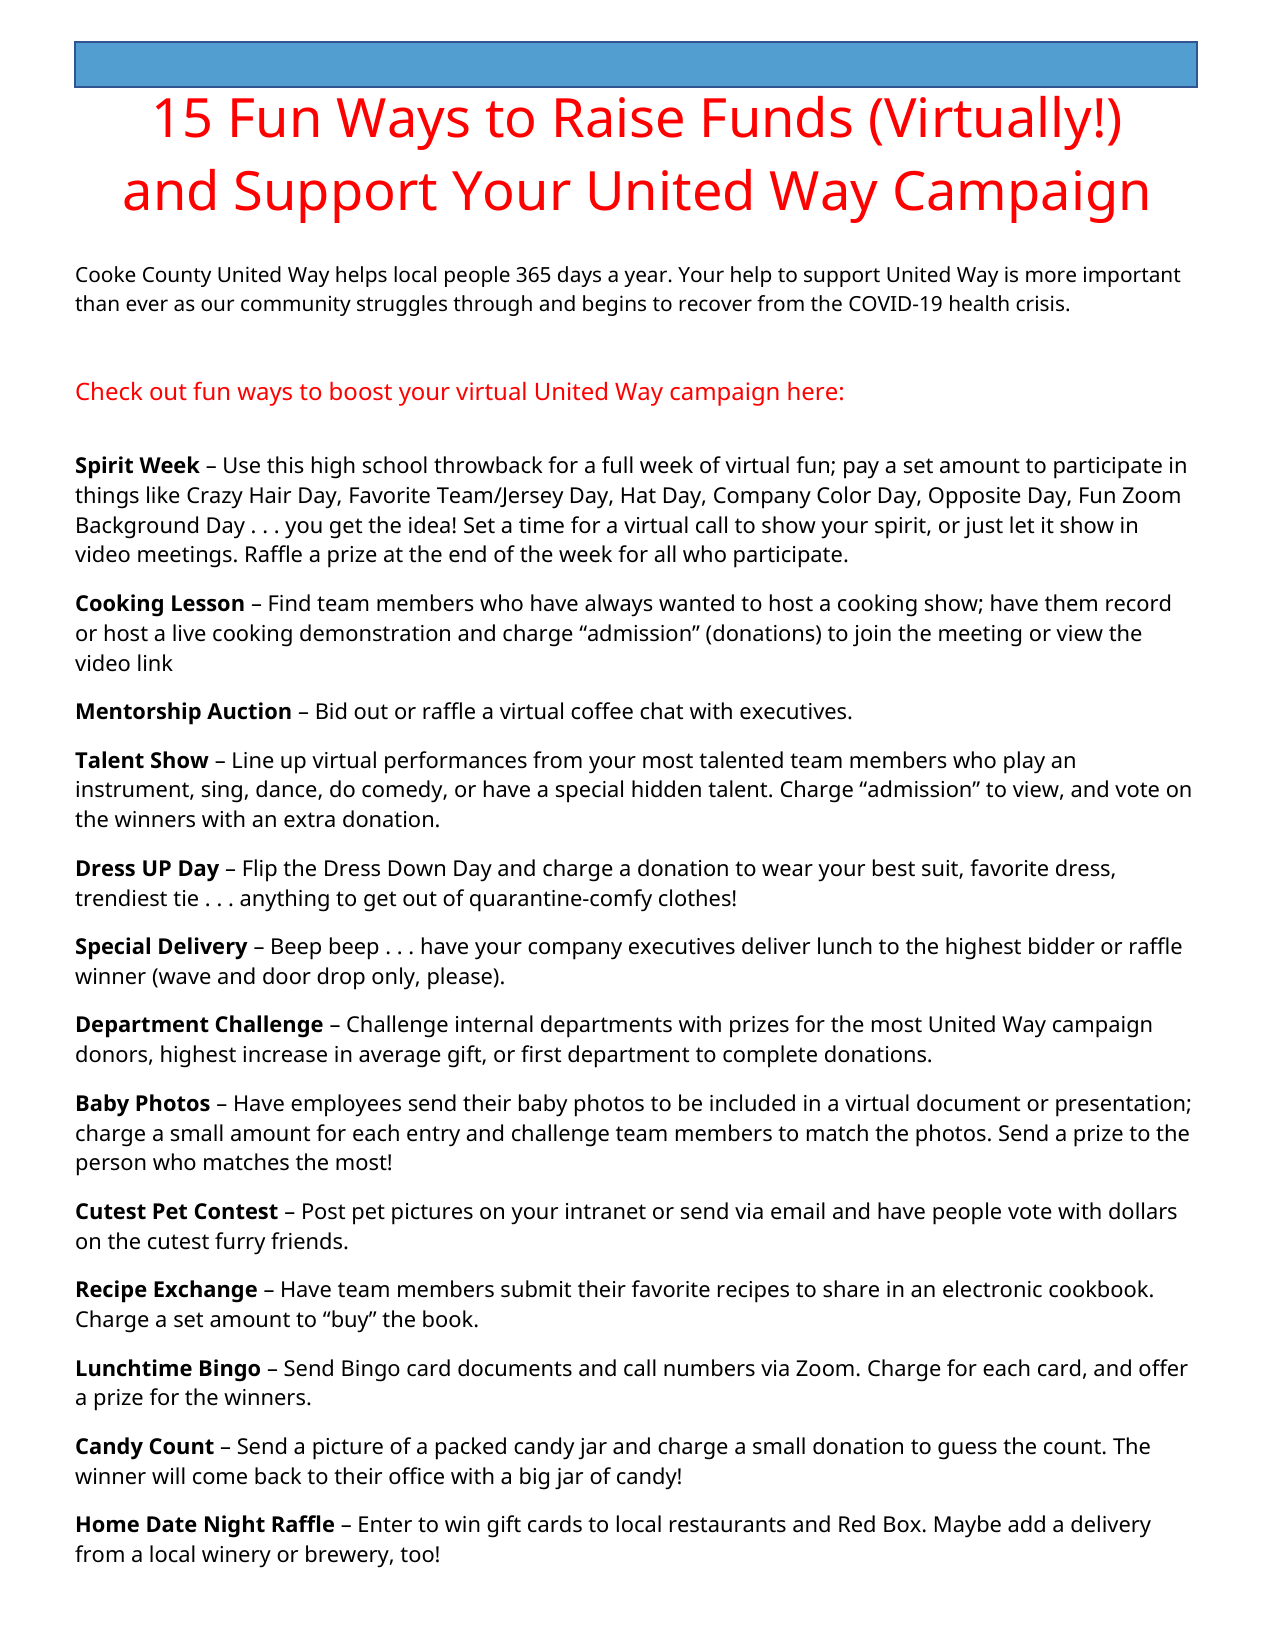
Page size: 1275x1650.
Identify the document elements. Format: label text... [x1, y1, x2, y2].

text Dress UP Day – Flip the Dress Down Day and charge a donation to wear your best suit, favorite dress, trendiest tie . . . anything to get out of quarantine-comfy clothes! [75, 853, 1200, 912]
text Mentorship Auction – Bid out or raffle a virtual coffee chat with executives. [75, 696, 1200, 726]
text Baby Photos – Have employees send their baby photos to be included in a virtual document or presentation; charge a small amount for each entry and challenge team members to match the photos. Send a prize to the person who matches the most! [75, 1088, 1200, 1177]
text Recipe Exchange – Have team members submit their favorite recipes to share in an electronic cookbook. Charge a set amount to “buy” the book. [75, 1274, 1200, 1334]
text Candy Count – Send a picture of a packed candy jar and charge a small donation to guess the count. The winner will come back to their office with a big jar of candy! [75, 1431, 1200, 1491]
text Cooking Lesson – Find team members who have always wanted to host a cooking show; have them record or host a live cooking demonstration and charge “admission” (donations) to join the meeting or view the video link [75, 588, 1200, 677]
text Cutest Pet Contest – Post pet pictures on your intranet or send via email and have people vote with dollars on the cutest furry friends. [75, 1196, 1200, 1256]
text 15 Fun Ways to Raise Funds (Virtually!) [75, 79, 1200, 153]
text Spirit Week – Use this high school throwback for a full week of virtual fun; pay a set amount to participate in things like Crazy Hair Day, Favorite Team/Jersey Day, Hat Day, Company Color Day, Opposite Day, Fun Zoom Background Day . . . you get the idea! Set a time for a virtual call to show your spirit, or just let it show in video meetings. Raffle a prize at the end of the week for all who participate. [75, 450, 1200, 569]
text and Support Your United Way Campaign [75, 153, 1200, 227]
text Talent Show – Line up virtual performances from your most talented team members who play an instrument, sing, dance, do comedy, or have a special hidden talent. Charge “admission” to view, and vote on the winners with an extra donation. [75, 745, 1200, 834]
text Cooke County United Way helps local people 365 days a year. Your help to support United Way is more important than ever as our community struggles through and begins to recover from the COVID-19 health crisis. [75, 261, 1200, 317]
text Special Delivery – Beep beep . . . have your company executives deliver lunch to the highest bidder or raffle winner (wave and door drop only, please). [75, 931, 1200, 991]
text Check out fun ways to boost your virtual United Way campaign here: [75, 375, 1200, 408]
text Department Challenge – Challenge internal departments with prizes for the most United Way campaign donors, highest increase in average gift, or first department to complete donations. [75, 1009, 1200, 1069]
text Home Date Night Raffle – Enter to win gift cards to local restaurants and Red Box. Maybe add a delivery from a local winery or brewery, too! [75, 1509, 1200, 1569]
text Lunchtime Bingo – Send Bingo card documents and call numbers via Zoom. Charge for each card, and offer a prize for the winners. [75, 1353, 1200, 1412]
